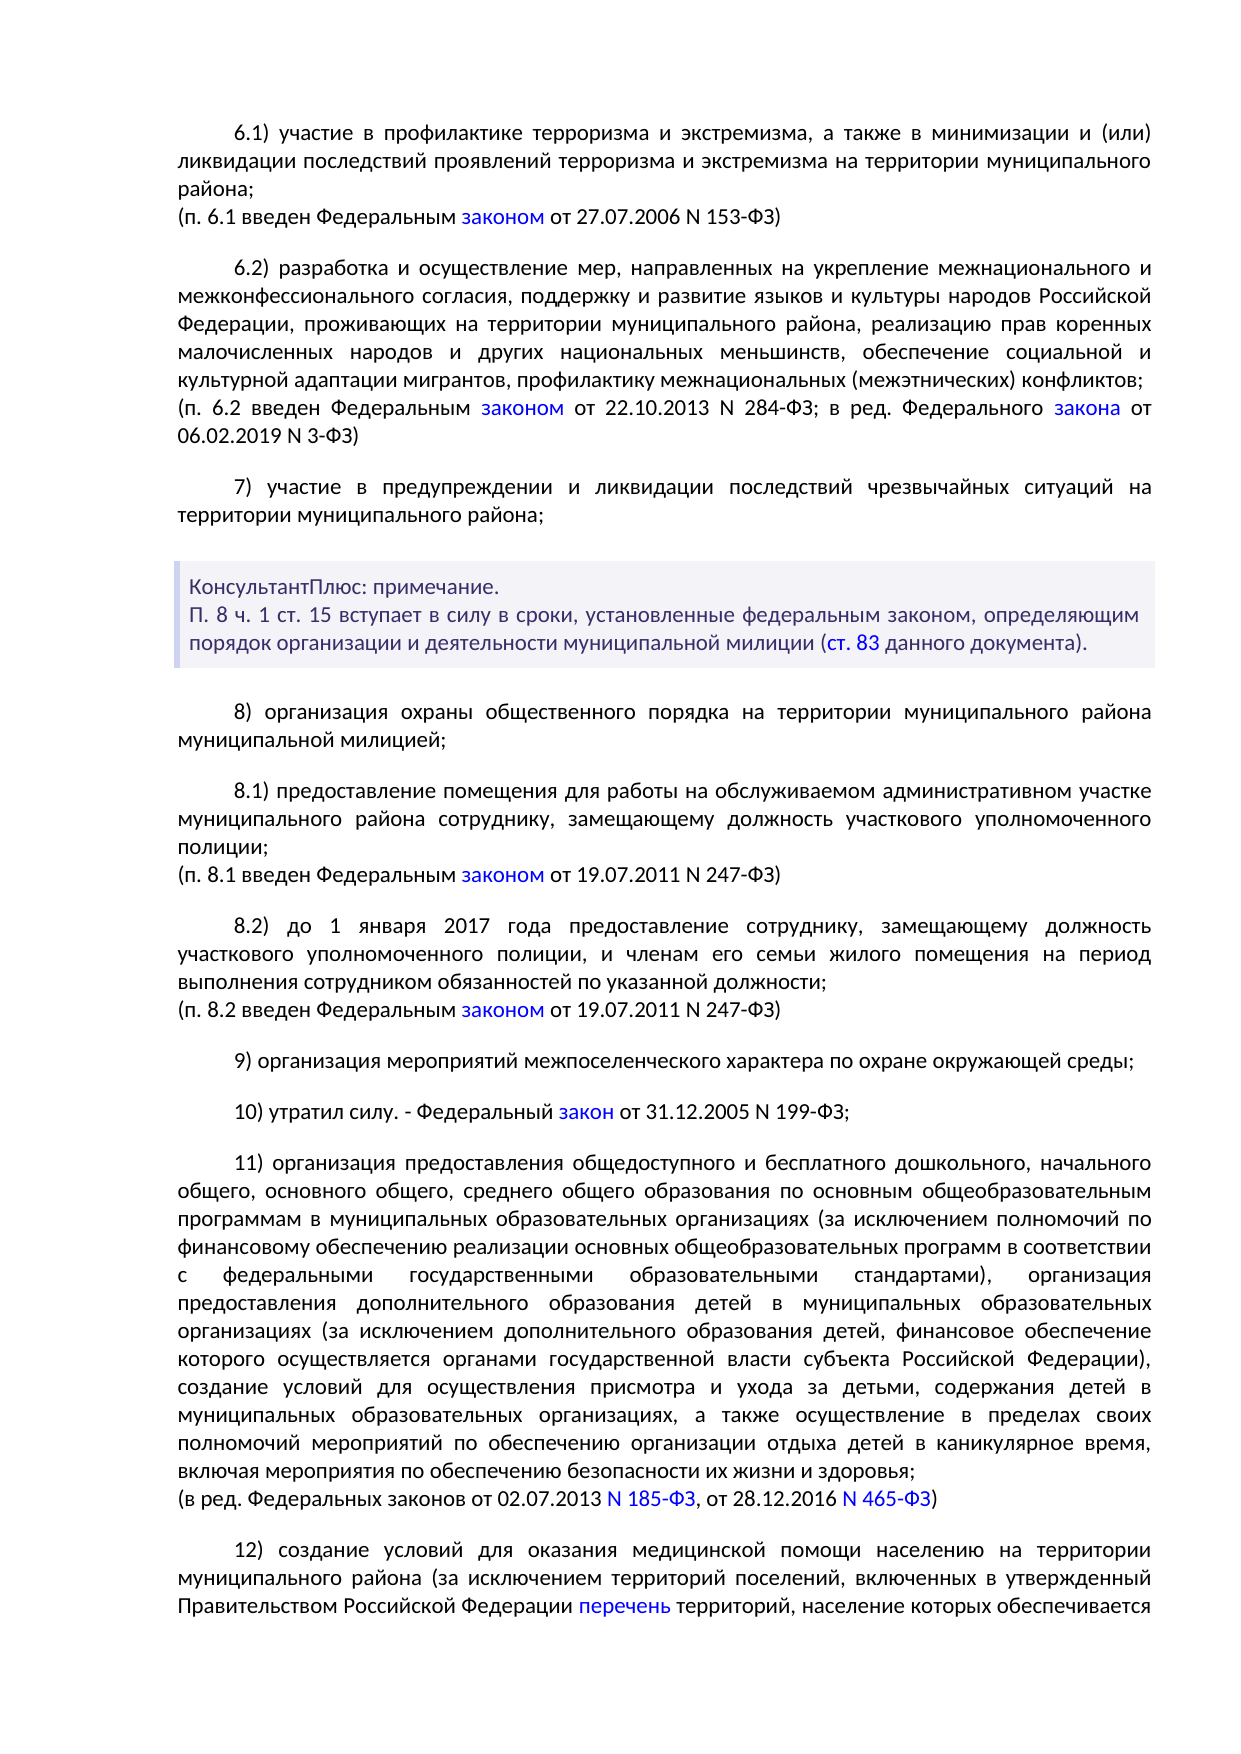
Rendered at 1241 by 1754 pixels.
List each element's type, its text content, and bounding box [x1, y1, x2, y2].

text (в ред. Федеральных законов от 02.07.2013 N 185-ФЗ, от 28.12.2016 N 465-ФЗ) [177, 1484, 1152, 1512]
text 9) организация мероприятий межпоселенческого характера по охране окружающей среды; [177, 1046, 1152, 1074]
text 10) утратил силу. - Федеральный закон от 31.12.2005 N 199-ФЗ; [177, 1097, 1152, 1125]
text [177, 1535, 1152, 1619]
text 8.2) до 1 января 2017 года предоставление сотруднику, замещающему должность участкового уполномоченного полиции, и членам его семьи жилого помещения на период выполнения сотрудником обязанностей по указанной должности; [177, 911, 1152, 995]
text (п. 6.1 введен Федеральным законом от 27.07.2006 N 153-ФЗ) [177, 202, 1152, 230]
text 7) участие в предупреждении и ликвидации последствий чрезвычайных ситуаций на территории муниципального района; [177, 472, 1152, 528]
text 6.2) разработка и осуществление мер, направленных на укрепление межнационального и межконфессионального согласия, поддержку и развитие языков и культуры народов Российской Федерации, проживающих на территории муниципального района, реализацию прав коренных малочисленных народов и других национальных меньшинств, обеспечение социальной и культурной адаптации мигрантов, профилактику межнациональных (межэтнических) конфликтов; [177, 253, 1152, 393]
text 8) организация охраны общественного порядка на территории муниципального района муниципальной милицией; [177, 697, 1152, 753]
table_header КонсультантПлюс: примечание. П. 8 ч. 1 ст. 15 вступает в силу в сроки, установленные федеральным законом, определяющим порядок организации и деятельности муниципальной милиции (ст. 83 данного документа). [180, 561, 1149, 668]
text 8.1) предоставление помещения для работы на обслуживаемом административном участке муниципального района сотруднику, замещающему должность участкового уполномоченного полиции; [177, 776, 1152, 860]
text (п. 8.1 введен Федеральным законом от 19.07.2011 N 247-ФЗ) [177, 860, 1152, 888]
text 11) организация предоставления общедоступного и бесплатного дошкольного, начального общего, основного общего, среднего общего образования по основным общеобразовательным программам в муниципальных образовательных организациях (за исключением полномочий по финансовому обеспечению реализации основных общеобразовательных программ в соответствии с федеральными государственными образовательными стандартами), организация предоставления дополнительного образования детей в муниципальных образовательных организациях (за исключением дополнительного образования детей, финансовое обеспечение которого осуществляется органами государственной власти субъекта Российской Федерации), создание условий для осуществления присмотра и ухода за детьми, содержания детей в муниципальных образовательных организациях, а также осуществление в пределах своих полномочий мероприятий по обеспечению организации отдыха детей в каникулярное время, включая мероприятия по обеспечению безопасности их жизни и здоровья; [177, 1148, 1152, 1484]
text (п. 6.2 введен Федеральным законом от 22.10.2013 N 284-ФЗ; в ред. Федерального закона от 06.02.2019 N 3-ФЗ) [177, 393, 1152, 449]
text 6.1) участие в профилактике терроризма и экстремизма, а также в минимизации и (или) ликвидации последствий проявлений терроризма и экстремизма на территории муниципального района; [177, 118, 1152, 202]
text (п. 8.2 введен Федеральным законом от 19.07.2011 N 247-ФЗ) [177, 995, 1152, 1023]
